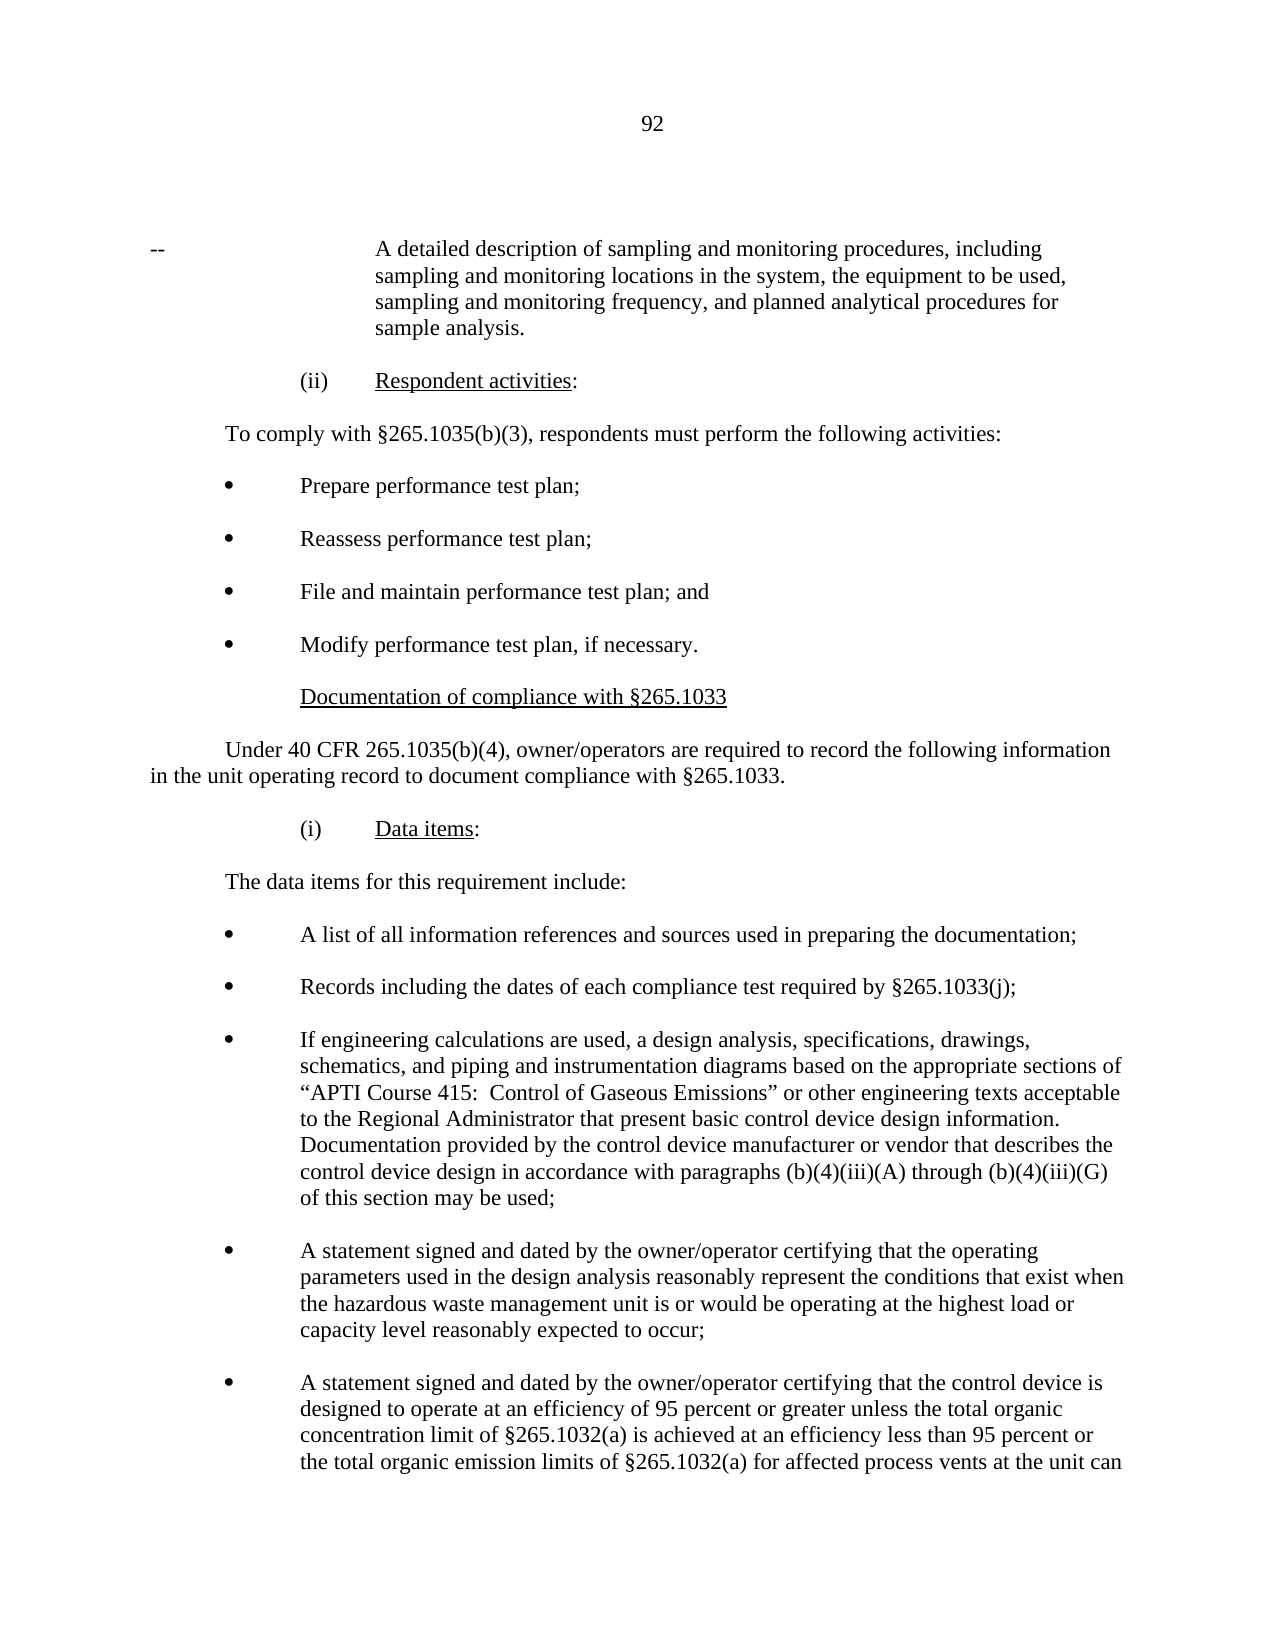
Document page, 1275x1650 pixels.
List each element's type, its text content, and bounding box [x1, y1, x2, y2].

text -- A detailed description of sampling and monitoring procedures, including sampling and monitoring locations in the system, the equipment to be used, sampling and monitoring frequency, and planned analytical procedures for sample analysis. [150, 235, 1125, 341]
text (i) Data items: [300, 815, 1125, 842]
text To comply with §265.1035(b)(3), respondents must perform the following activities: [150, 420, 1125, 446]
text The data items for this requirement include: [150, 868, 1125, 894]
list Records including the dates of each compliance test required by §265.1033(j); [225, 973, 1125, 1000]
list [225, 1369, 1125, 1474]
text Documentation of compliance with §265.1033 [300, 683, 1125, 710]
list File and maintain performance test plan; and [225, 578, 1125, 604]
list Prepare performance test plan; [225, 473, 1125, 499]
list Modify performance test plan, if necessary. [225, 631, 1125, 657]
text Under 40 CFR 265.1035(b)(4), owner/operators are required to record the following information in the unit operating record to document compliance with §265.1033. [150, 736, 1125, 789]
list A list of all information references and sources used in preparing the documentation; [225, 921, 1125, 947]
text (ii) Respondent activities: [300, 367, 1125, 393]
list Reassess performance test plan; [225, 525, 1125, 552]
list If engineering calculations are used, a design analysis, specifications, drawings, schematics, and piping and instrumentation diagrams based on the appropriate sections of “APTI Course 415: Control of Gaseous Emissions” or other engineering texts acceptable to the Regional Administrator that present basic control device design information. Documentation provided by the control device manufacturer or vendor that describes the control device design in accordance with paragraphs (b)(4)(iii)(A) through (b)(4)(iii)(G) of this section may be used; [225, 1026, 1125, 1211]
list A statement signed and dated by the owner/operator certifying that the operating parameters used in the design analysis reasonably represent the conditions that exist when the hazardous waste management unit is or would be operating at the highest load or capacity level reasonably expected to occur; [225, 1237, 1125, 1342]
